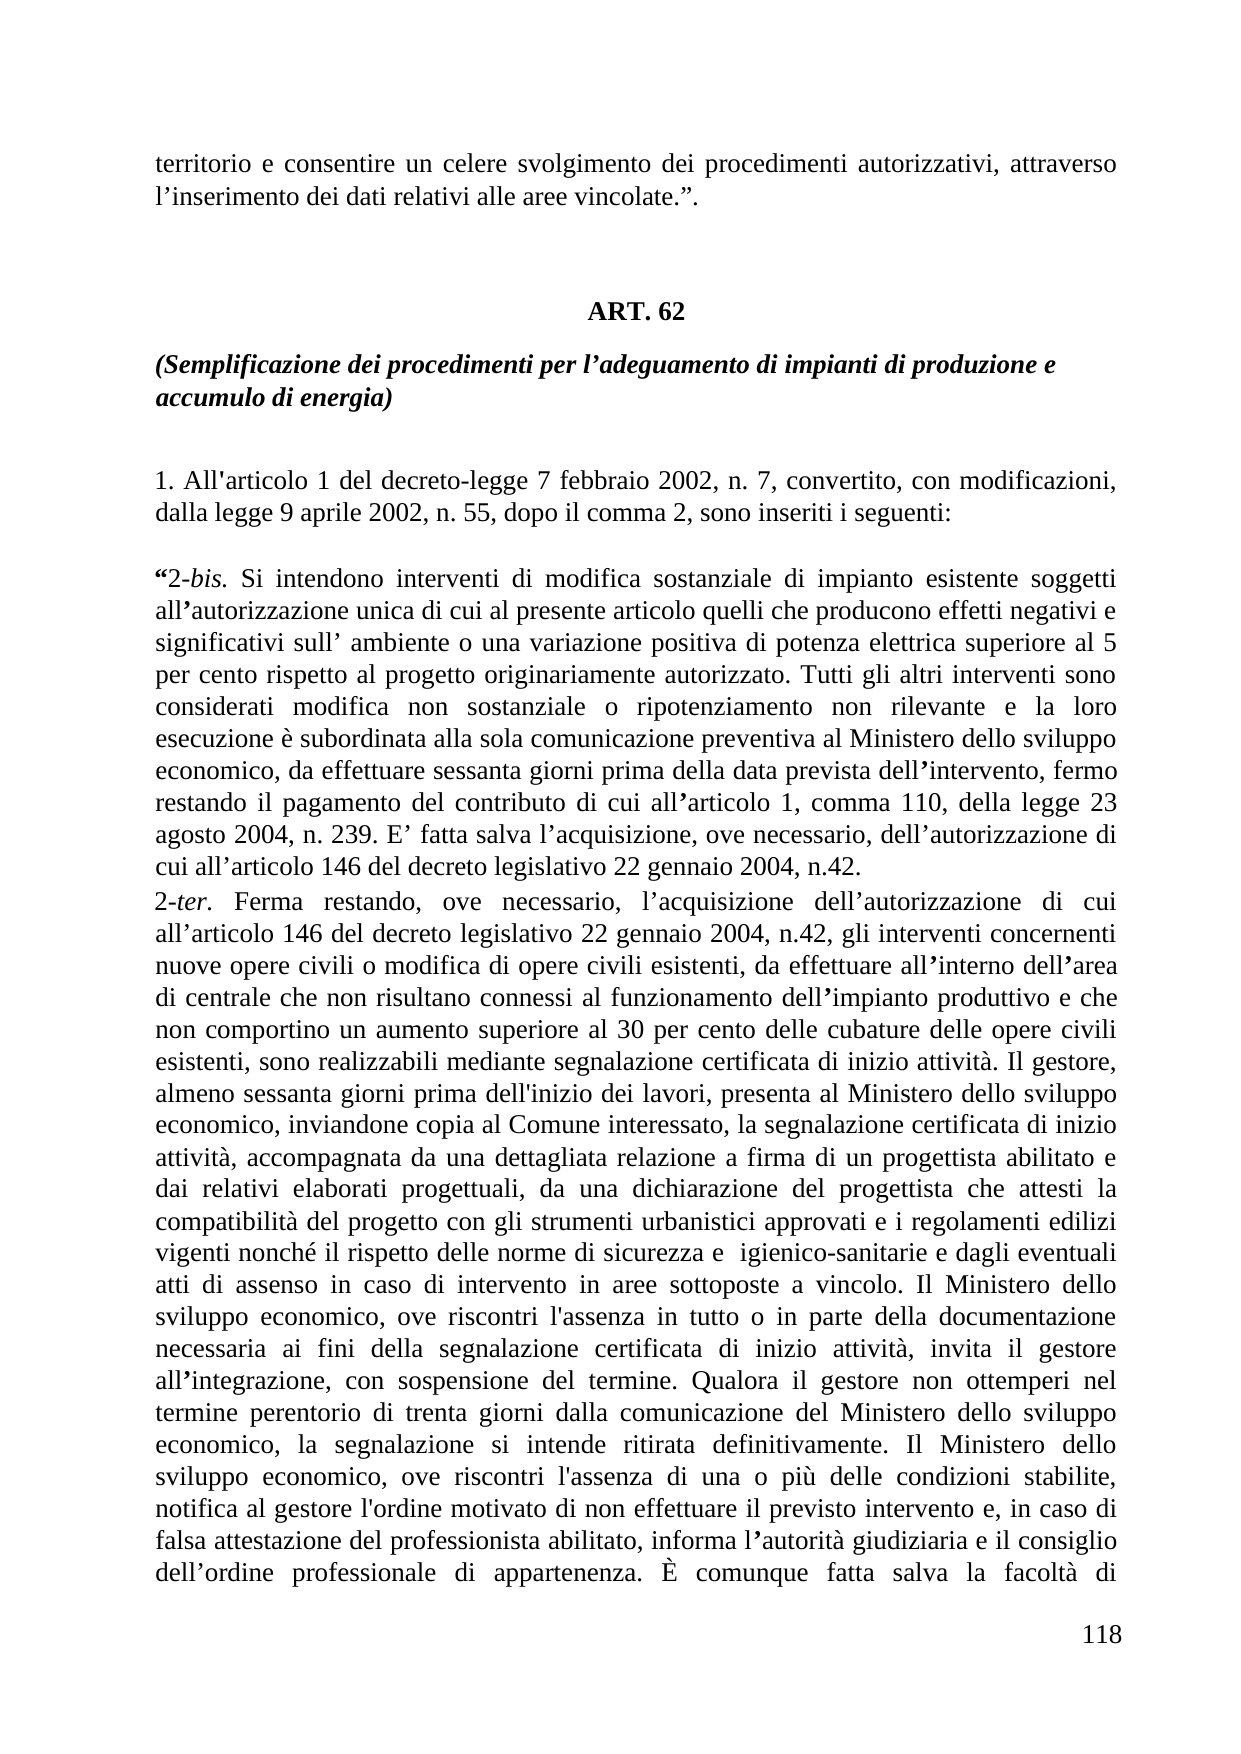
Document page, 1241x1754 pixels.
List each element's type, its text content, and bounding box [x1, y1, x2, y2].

subtitle ART. 62 [158, 295, 1115, 326]
text 1. All'articolo 1 del decreto-legge 7 febbraio 2002, n. 7, convertito, con modificazioni, dalla legge 9 aprile 2002, n. 55, dopo il comma 2, sono inseriti i seguenti: [154, 464, 1118, 527]
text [154, 885, 1118, 1587]
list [154, 148, 1118, 211]
subtitle (Semplificazione dei procedimenti per l’adeguamento di impianti di produzione e accumulo di energia) [154, 348, 1122, 413]
text “2-bis. Si intendono interventi di modifica sostanziale di impianto esistente soggetti all’autorizzazione unica di cui al presente articolo quelli che producono effetti negativi e significativi sull’ ambiente o una variazione positiva di potenza elettrica superiore al 5 per cento rispetto al progetto originariamente autorizzato. Tutti gli altri interventi sono considerati modifica non sostanziale o ripotenziamento non rilevante e la loro esecuzione è subordinata alla sola comunicazione preventiva al Ministero dello sviluppo economico, da effettuare sessanta giorni prima della data prevista dell’intervento, fermo restando il pagamento del contributo di cui all’articolo 1, comma 110, della legge 23 agosto 2004, n. 239. E’ fatta salva l’acquisizione, ove necessario, dell’autorizzazione di cui all’articolo 146 del decreto legislativo 22 gennaio 2004, n.42. [154, 562, 1118, 881]
